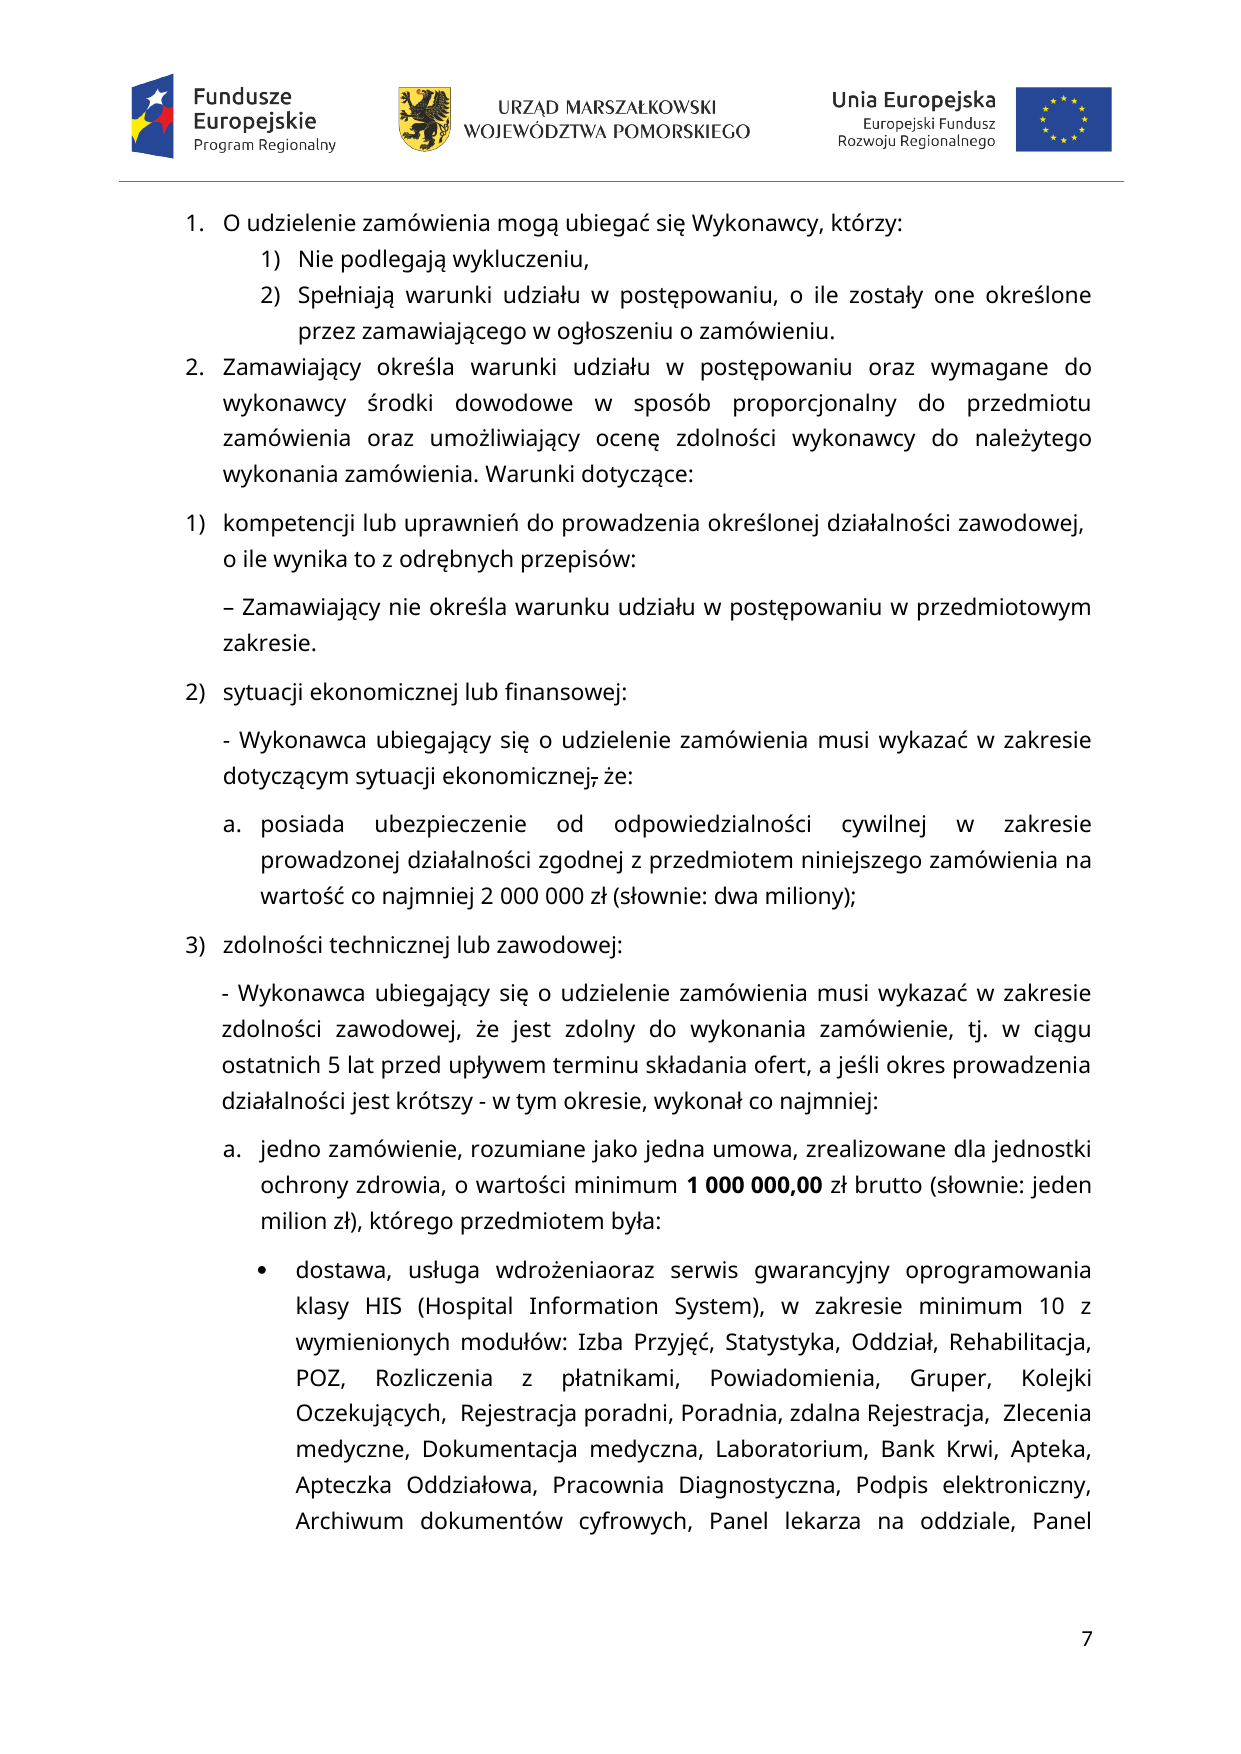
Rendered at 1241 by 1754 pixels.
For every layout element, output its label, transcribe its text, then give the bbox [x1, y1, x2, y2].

list posiada ubezpieczenie od odpowiedzialności cywilnej w zakresie prowadzonej działalności zgodnej z przedmiotem niniejszego zamówienia na wartość co najmniej 2 000 000 zł (słownie: dwa miliony); [223, 808, 1093, 911]
list O udzielenie zamówienia mogą ubiegać się Wykonawcy, którzy: [185, 207, 1093, 238]
list kompetencji lub uprawnień do prowadzenia określonej działalności zawodowej, o ile wynika to z odrębnych przepisów: [185, 507, 1093, 574]
list Zamawiający określa warunki udziału w postępowaniu oraz wymagane do wykonawcy środki dowodowe w sposób proporcjonalny do przedmiotu zamówienia oraz umożliwiający ocenę zdolności wykonawcy do należytego wykonania zamówienia. Warunki dotyczące: [185, 351, 1093, 489]
picture [118, 73, 1125, 182]
list - Wykonawca ubiegający się o udzielenie zamówienia musi wykazać w zakresie zdolności zawodowej, że jest zdolny do wykonania zamówienie, tj. w ciągu ostatnich 5 lat przed upływem terminu składania ofert, a jeśli okres prowadzenia działalności jest krótszy - w tym okresie, wykonał co najmniej: [221, 977, 1093, 1116]
text – Zamawiający nie określa warunku udziału w postępowaniu w przedmiotowym zakresie. [223, 591, 1093, 658]
list sytuacji ekonomicznej lub finansowej: [185, 676, 1093, 707]
list Nie podlegają wykluczeniu, [260, 243, 1093, 274]
list Spełniają warunki udziału w postępowaniu, o ile zostały one określone przez zamawiającego w ogłoszeniu o zamówieniu. [260, 279, 1093, 346]
text - Wykonawca ubiegający się o udzielenie zamówienia musi wykazać w zakresie dotyczącym sytuacji ekonomicznej, że: [223, 724, 1093, 791]
list jedno zamówienie, rozumiane jako jedna umowa, zrealizowane dla jednostki ochrony zdrowia, o wartości minimum 1 000 000,00 zł brutto (słownie: jeden milion zł), którego przedmiotem była: [223, 1133, 1093, 1236]
list zdolności technicznej lub zawodowej: [185, 929, 1093, 960]
